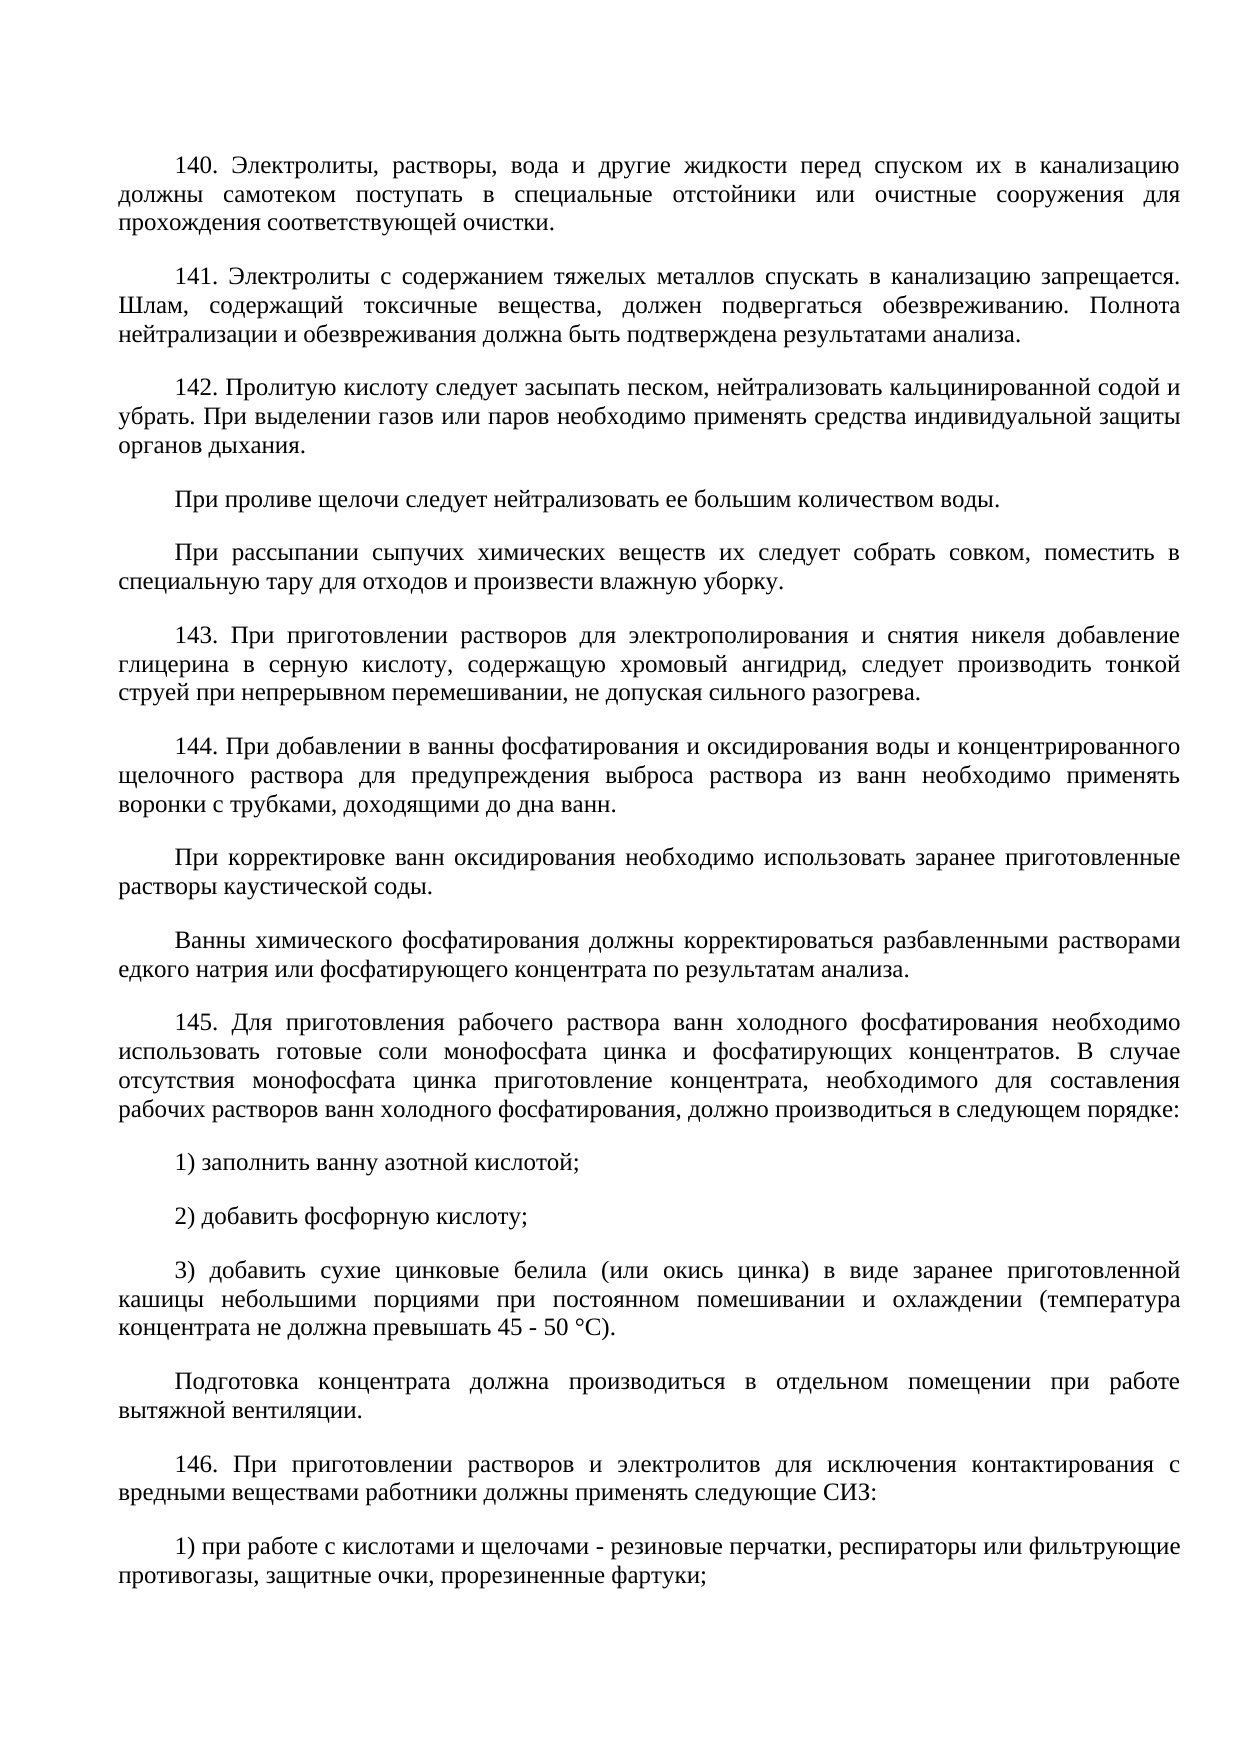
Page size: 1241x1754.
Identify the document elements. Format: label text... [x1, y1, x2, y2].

text 146. При приготовлении растворов и электролитов для исключения контактирования с вредными веществами работники должны применять следующие СИЗ: [118, 1449, 1181, 1506]
text 1) при работе с кислотами и щелочами - резиновые перчатки, респираторы или фильтрующие противогазы, защитные очки, прорезиненные фартуки; [118, 1531, 1181, 1589]
text При проливе щелочи следует нейтрализовать ее большим количеством воды. [118, 484, 1181, 512]
text При корректировке ванн оксидирования необходимо использовать заранее приготовленные растворы каустической соды. [118, 842, 1181, 900]
text 3) добавить сухие цинковые белила (или окись цинка) в виде заранее приготовленной кашицы небольшими порциями при постоянном помешивании и охлаждении (температура концентрата не должна превышать 45 - 50 °C). [118, 1255, 1181, 1341]
text При рассыпании сыпучих химических веществ их следует собрать совком, поместить в специальную тару для отходов и произвести влажную уборку. [118, 537, 1181, 595]
text 141. Электролиты с содержанием тяжелых металлов спускать в канализацию запрещается. Шлам, содержащий токсичные вещества, должен подвергаться обезвреживанию. Полнота нейтрализации и обезвреживания должна быть подтверждена результатами анализа. [118, 261, 1181, 347]
text 145. Для приготовления рабочего раствора ванн холодного фосфатирования необходимо использовать готовые соли монофосфата цинка и фосфатирующих концентратов. В случае отсутствия монофосфата цинка приготовление концентрата, необходимого для составления рабочих растворов ванн холодного фосфатирования, должно производиться в следующем порядке: [118, 1007, 1181, 1122]
text 2) добавить фосфорную кислоту; [118, 1201, 1181, 1230]
text 143. При приготовлении растворов для электрополирования и снятия никеля добавление глицерина в серную кислоту, содержащую хромовый ангидрид, следует производить тонкой струей при непрерывном перемешивании, не допуская сильного разогрева. [118, 620, 1181, 706]
text 1) заполнить ванну азотной кислотой; [118, 1147, 1181, 1176]
text 144. При добавлении в ванны фосфатирования и оксидирования воды и концентрированного щелочного раствора для предупреждения выброса раствора из ванн необходимо применять воронки с трубками, доходящими до дна ванн. [118, 731, 1181, 817]
text 142. Пролитую кислоту следует засыпать песком, нейтрализовать кальцинированной содой и убрать. При выделении газов или паров необходимо применять средства индивидуальной защиты органов дыхания. [118, 372, 1181, 459]
text 140. Электролиты, растворы, вода и другие жидкости перед спуском их в канализацию должны самотеком поступать в специальные отстойники или очистные сооружения для прохождения соответствующей очистки. [118, 150, 1181, 236]
text Ванны химического фосфатирования должны корректироваться разбавленными растворами едкого натрия или фосфатирующего концентрата по результатам анализа. [118, 925, 1181, 982]
text Подготовка концентрата должна производиться в отдельном помещении при работе вытяжной вентиляции. [118, 1366, 1181, 1424]
